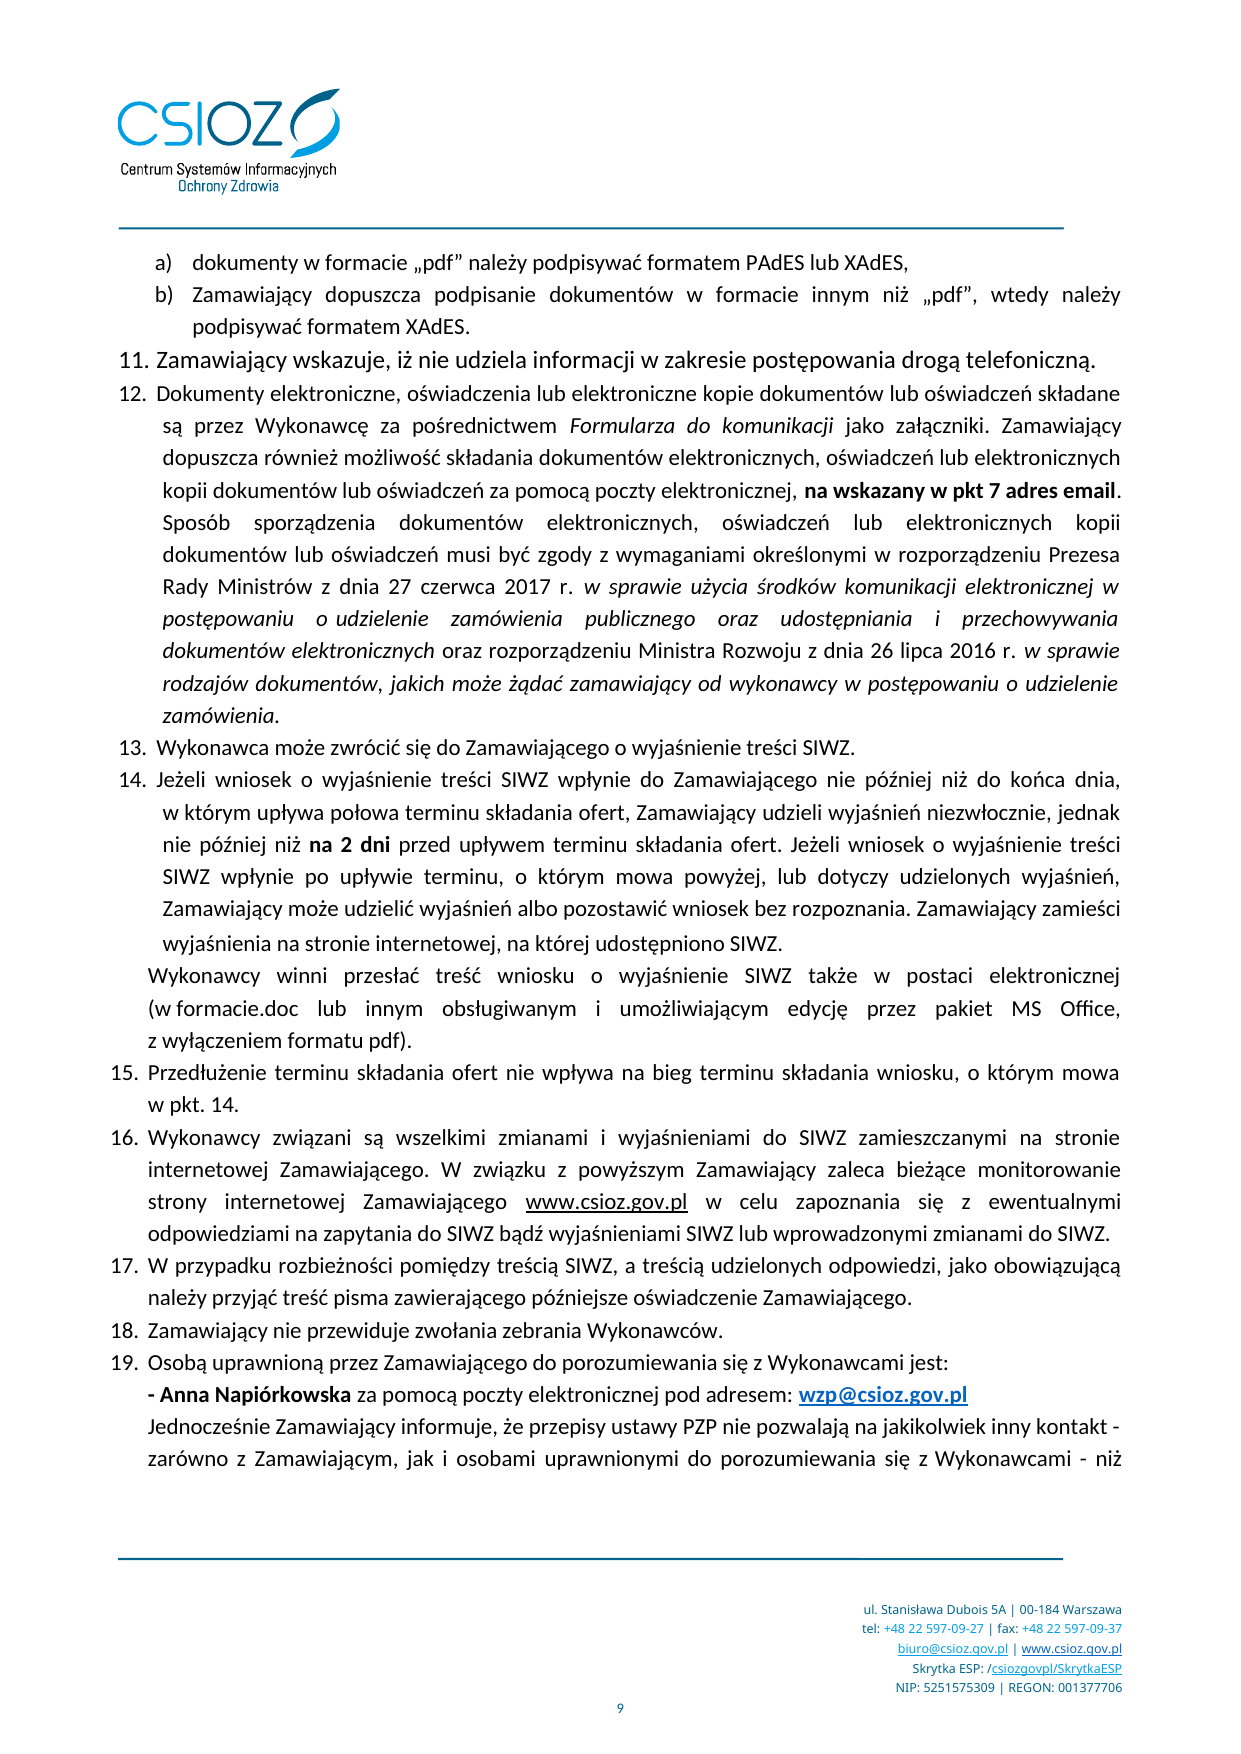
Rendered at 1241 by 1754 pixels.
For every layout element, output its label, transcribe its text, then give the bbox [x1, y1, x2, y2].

list Zamawiający dopuszcza podpisanie dokumentów w formacie innym niż „pdf”, wtedy należy podpisywać formatem XAdES. [154, 280, 1122, 340]
list Zamawiający nie przewiduje zwołania zebrania Wykonawców. [110, 1316, 1122, 1344]
text - Anna Napiórkowska za pomocą poczty elektronicznej pod adresem: wzp@csioz.gov.pl [148, 1380, 1122, 1408]
list Wykonawca może zwrócić się do Zamawiającego o wyjaśnienie treści SIWZ. [118, 733, 1122, 761]
list W przypadku rozbieżności pomiędzy treścią SIWZ, a treścią udzielonych odpowiedzi, jako obowiązującą należy przyjąć treść pisma zawierającego późniejsze oświadczenie Zamawiającego. [110, 1251, 1122, 1312]
list Wykonawcy związani są wszelkimi zmianami i wyjaśnieniami do SIWZ zamieszczanymi na stronie internetowej Zamawiającego. W związku z powyższym Zamawiający zaleca bieżące monitorowanie strony internetowej Zamawiającego www.csioz.gov.pl w celu zapoznania się z ewentualnymi odpowiedziami na zapytania do SIWZ bądź wyjaśnieniami SIWZ lub wprowadzonymi zmianami do SIWZ. [110, 1123, 1122, 1247]
list Zamawiający wskazuje, iż nie udziela informacji w zakresie postępowania drogą telefoniczną. [118, 344, 1122, 375]
list dokumenty w formacie „pdf” należy podpisywać formatem PAdES lub XAdES, [154, 248, 1122, 276]
list Jeżeli wniosek o wyjaśnienie treści SIWZ wpłynie do Zamawiającego nie później niż do końca dnia, w którym upływa połowa terminu składania ofert, Zamawiający udzieli wyjaśnień niezwłocznie, jednak nie później niż na 2 dni przed upływem terminu składania ofert. Jeżeli wniosek o wyjaśnienie treści SIWZ wpłynie po upływie terminu, o którym mowa powyżej, lub dotyczy udzielonych wyjaśnień, Zamawiający może udzielić wyjaśnień albo pozostawić wniosek bez rozpoznania. Zamawiający zamieści wyjaśnienia na stronie internetowej, na której udostępniono SIWZ. [118, 765, 1122, 957]
list Przedłużenie terminu składania ofert nie wpływa na bieg terminu składania wniosku, o którym mowa w pkt. 14. [110, 1058, 1122, 1118]
list Osobą uprawnioną przez Zamawiającego do porozumiewania się z Wykonawcami jest: [110, 1348, 1122, 1376]
list Wykonawcy winni przesłać treść wniosku o wyjaśnienie SIWZ także w postaci elektronicznej (w formacie.doc lub innym obsługiwanym i umożliwiającym edycję przez pakiet MS Office, z wyłączeniem formatu pdf). [148, 962, 1122, 1054]
list Dokumenty elektroniczne, oświadczenia lub elektroniczne kopie dokumentów lub oświadczeń składane są przez Wykonawcę za pośrednictwem Formularza do komunikacji jako załączniki. Zamawiający dopuszcza również możliwość składania dokumentów elektronicznych, oświadczeń lub elektronicznych kopii dokumentów lub oświadczeń za pomocą poczty elektronicznej, na wskazany w pkt 7 adres email. Sposób sporządzenia dokumentów elektronicznych, oświadczeń lub elektronicznych kopii dokumentów lub oświadczeń musi być zgody z wymaganiami określonymi w rozporządzeniu Prezesa Rady Ministrów z dnia 27 czerwca 2017 r. w sprawie użycia środków komunikacji elektronicznej w postępowaniu o udzielenie zamówienia publicznego oraz udostępniania i przechowywania dokumentów elektronicznych oraz rozporządzeniu Ministra Rozwoju z dnia 26 lipca 2016 r. w sprawie rodzajów dokumentów, jakich może żądać zamawiający od wykonawcy w postępowaniu o udzielenie zamówienia. [118, 379, 1122, 729]
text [148, 1412, 1122, 1472]
